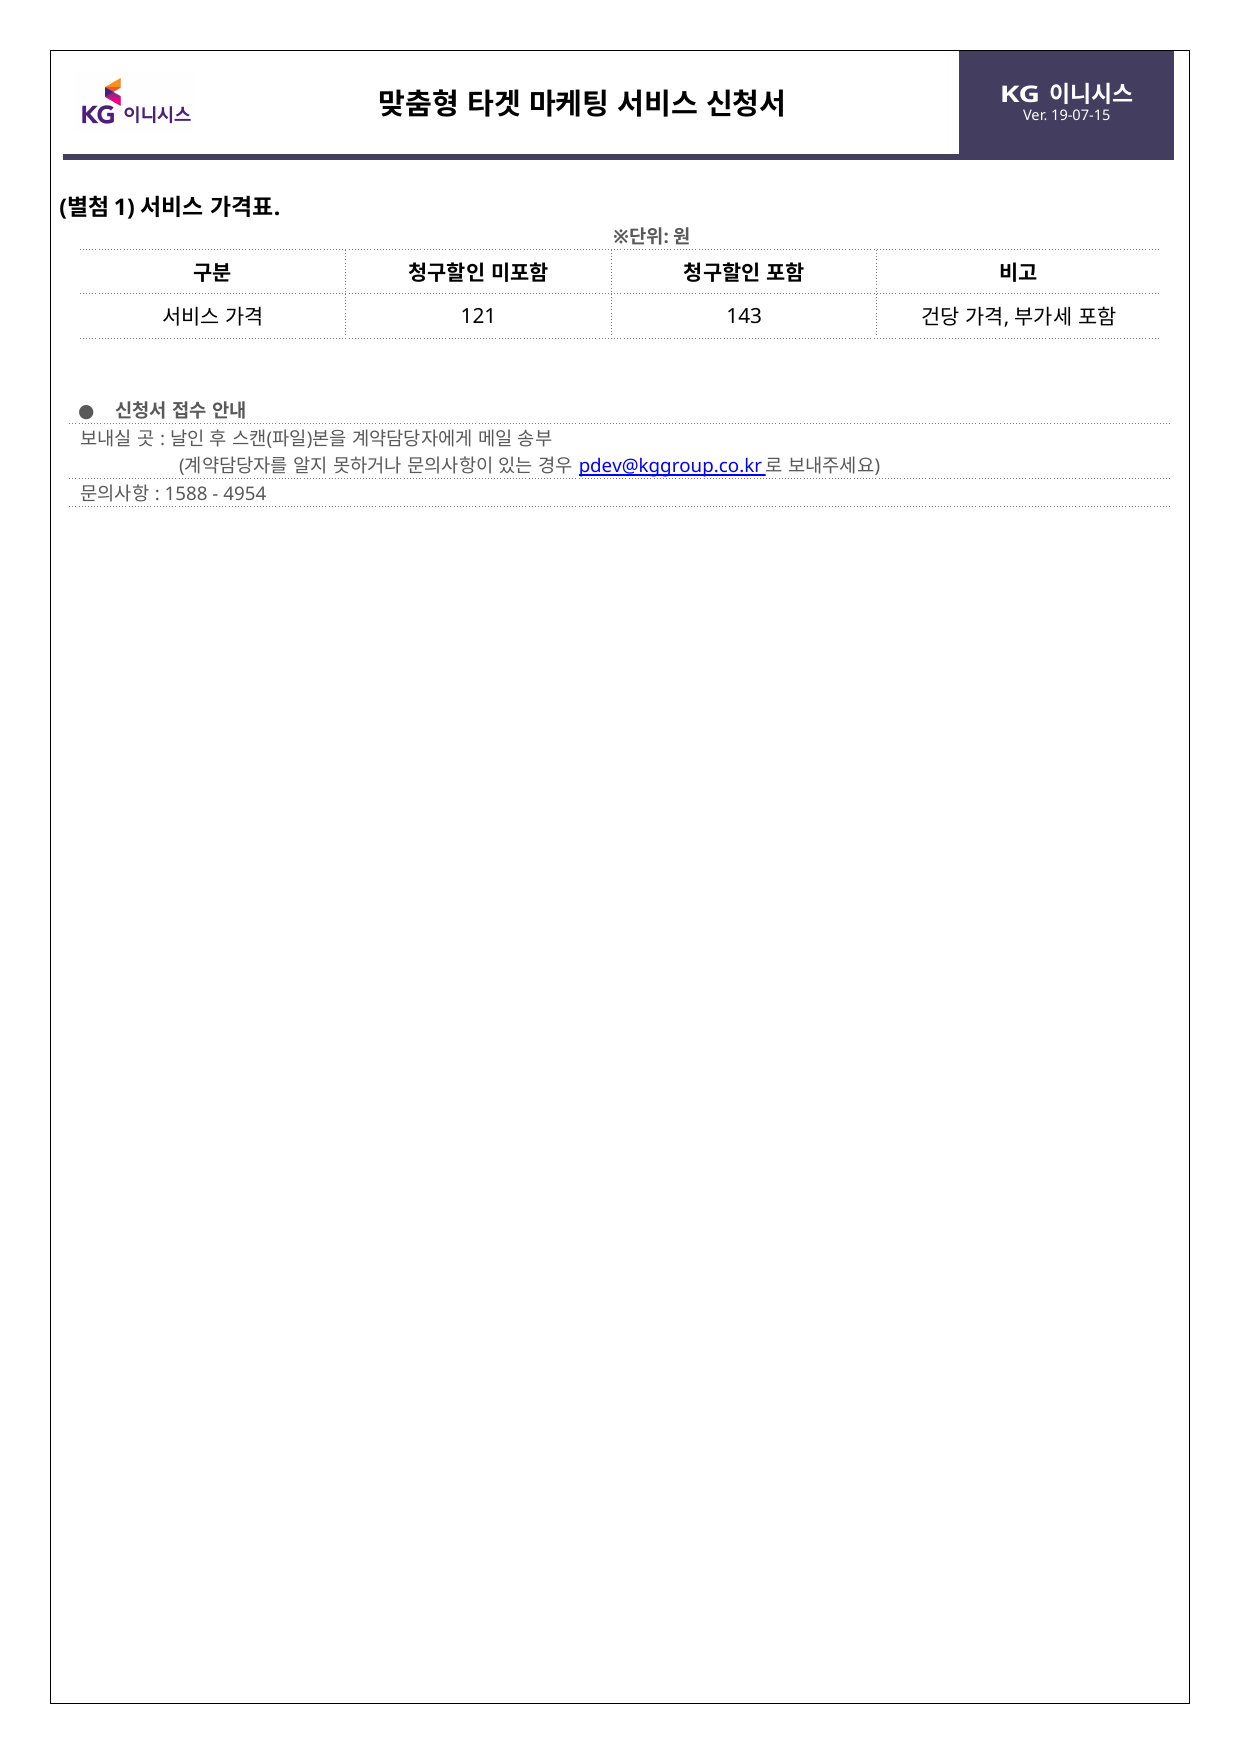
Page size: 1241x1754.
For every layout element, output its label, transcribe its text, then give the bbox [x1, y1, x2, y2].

text (별첨1) 서비스 가격표. [59, 188, 1181, 222]
table_cell 121 [345, 293, 611, 337]
list 신청서 접수 안내 [78, 395, 1181, 422]
list ※단위: 원 [115, 222, 1181, 249]
table_cell 건당 가격, 부가세 포함 [877, 293, 1160, 337]
table_header 보내실 곳 : 날인 후 스캔(파일)본을 계약담당자에게 메일 송부 (계약담당자를 알지 못하거나 문의사항이 있는 경우 pdev@kggroup.co.kr로 보내주세요) [69, 423, 1171, 478]
table_cell 문의사항 : 1588 - 4954 [69, 478, 1171, 506]
table_cell 143 [611, 293, 877, 337]
table_header 비고 [877, 249, 1160, 293]
table_header 청구할인 미포함 [345, 249, 611, 293]
picture [75, 72, 194, 132]
table_header 구분 [80, 249, 345, 293]
table_header 청구할인 포함 [611, 249, 877, 293]
table_cell 서비스 가격 [80, 293, 345, 337]
